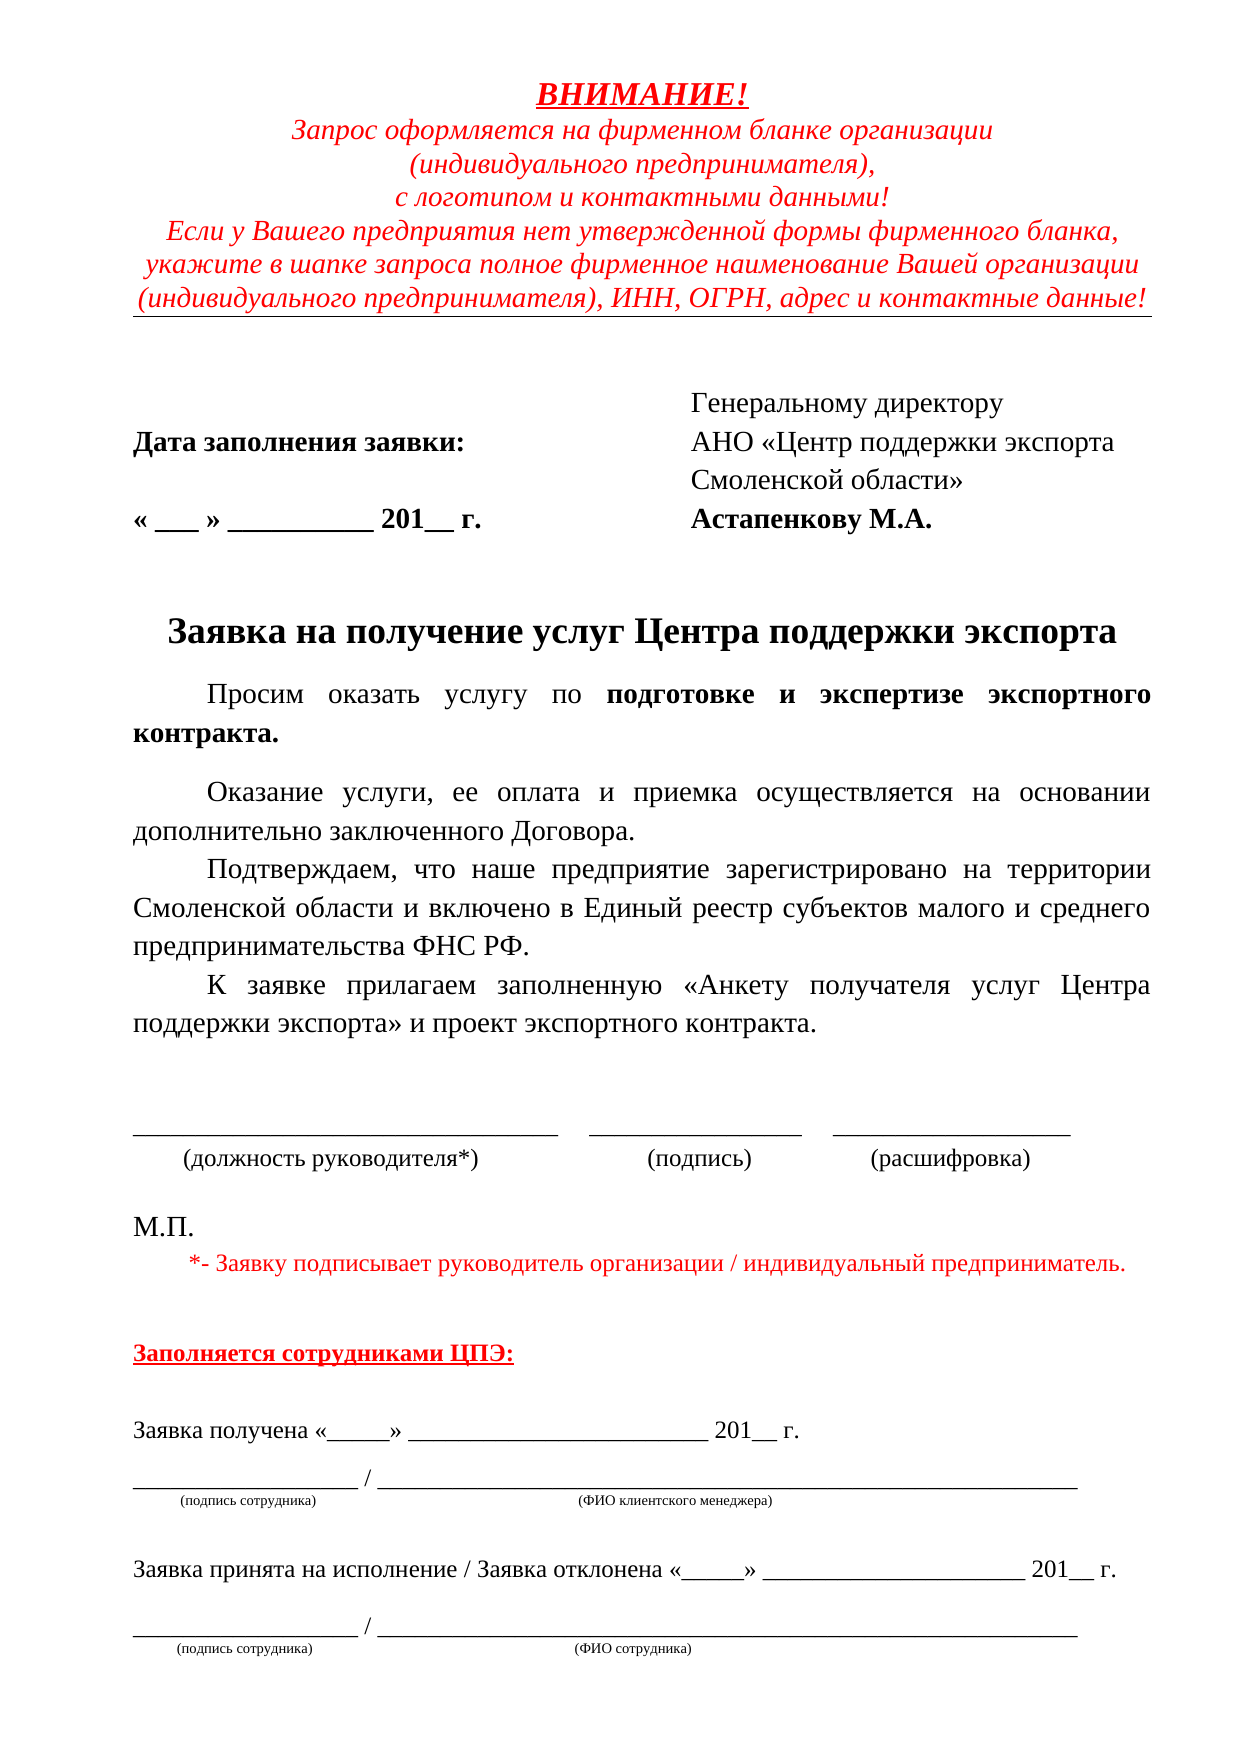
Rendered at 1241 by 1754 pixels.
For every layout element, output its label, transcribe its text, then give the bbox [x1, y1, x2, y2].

text Оказание услуги, ее оплата и приемка осуществляется на основании дополнительно заключенного Договора. [133, 774, 1152, 846]
text (подпись сотрудника) (ФИО сотрудника) [133, 1640, 1152, 1657]
text Запрос оформляется на фирменном бланке организации [133, 112, 1152, 146]
list *- Заявку подписывает руководитель организации / индивидуальный предприниматель. [188, 1248, 1152, 1276]
text __________________ / ________________________________________________________ [133, 1463, 1152, 1492]
text Если у Вашего предприятия нет утвержденной формы фирменного бланка, укажите в шапке запроса полное фирменное наименование Вашей организации (индивидуального предпринимателя), ИНН, ОГРН, адрес и контактные данные! [133, 213, 1152, 316]
text __________________ / ________________________________________________________ [133, 1611, 1152, 1640]
table_header Генеральному директору АНО «Центр поддержки экспорта Смоленской области» Астапенкову М.А. [679, 385, 1152, 578]
text Заявка на получение услуг Центра поддержки экспорта [133, 608, 1152, 651]
list М.П. [133, 1209, 1152, 1243]
text Заявка принята на исполнение / Заявка отклонена «_____» _____________________ 201__ г. [133, 1554, 1152, 1583]
text Просим оказать услугу по подготовке и экспертизе экспортного контракта. [133, 676, 1152, 748]
text ВНИМАНИЕ! [133, 74, 1152, 112]
text (индивидуального предпринимателя), [133, 146, 1152, 179]
table_header Дата заполнения заявки: « ___ » __________ 201__ г. [122, 385, 679, 578]
text К заявке прилагаем заполненную «Анкету получателя услуг Центра поддержки экспорта» и проект экспортного контракта. [133, 967, 1152, 1039]
text Подтверждаем, что наше предприятие зарегистрировано на территории Смоленской области и включено в Единый реестр субъектов малого и среднего предпринимательства ФНС РФ. [133, 851, 1152, 962]
text Заявка получена «_____» ________________________ 201__ г. [133, 1415, 1152, 1444]
text с логотипом и контактными данными! [133, 179, 1152, 213]
text (подпись сотрудника) (ФИО клиентского менеджера) [133, 1492, 1152, 1508]
list __________________________________ _________________ ___________________ [133, 1110, 1152, 1139]
list (должность руководителя*) (подпись) (расшифровка) [133, 1143, 1152, 1172]
text Заполняется сотрудниками ЦПЭ: [133, 1338, 1152, 1367]
